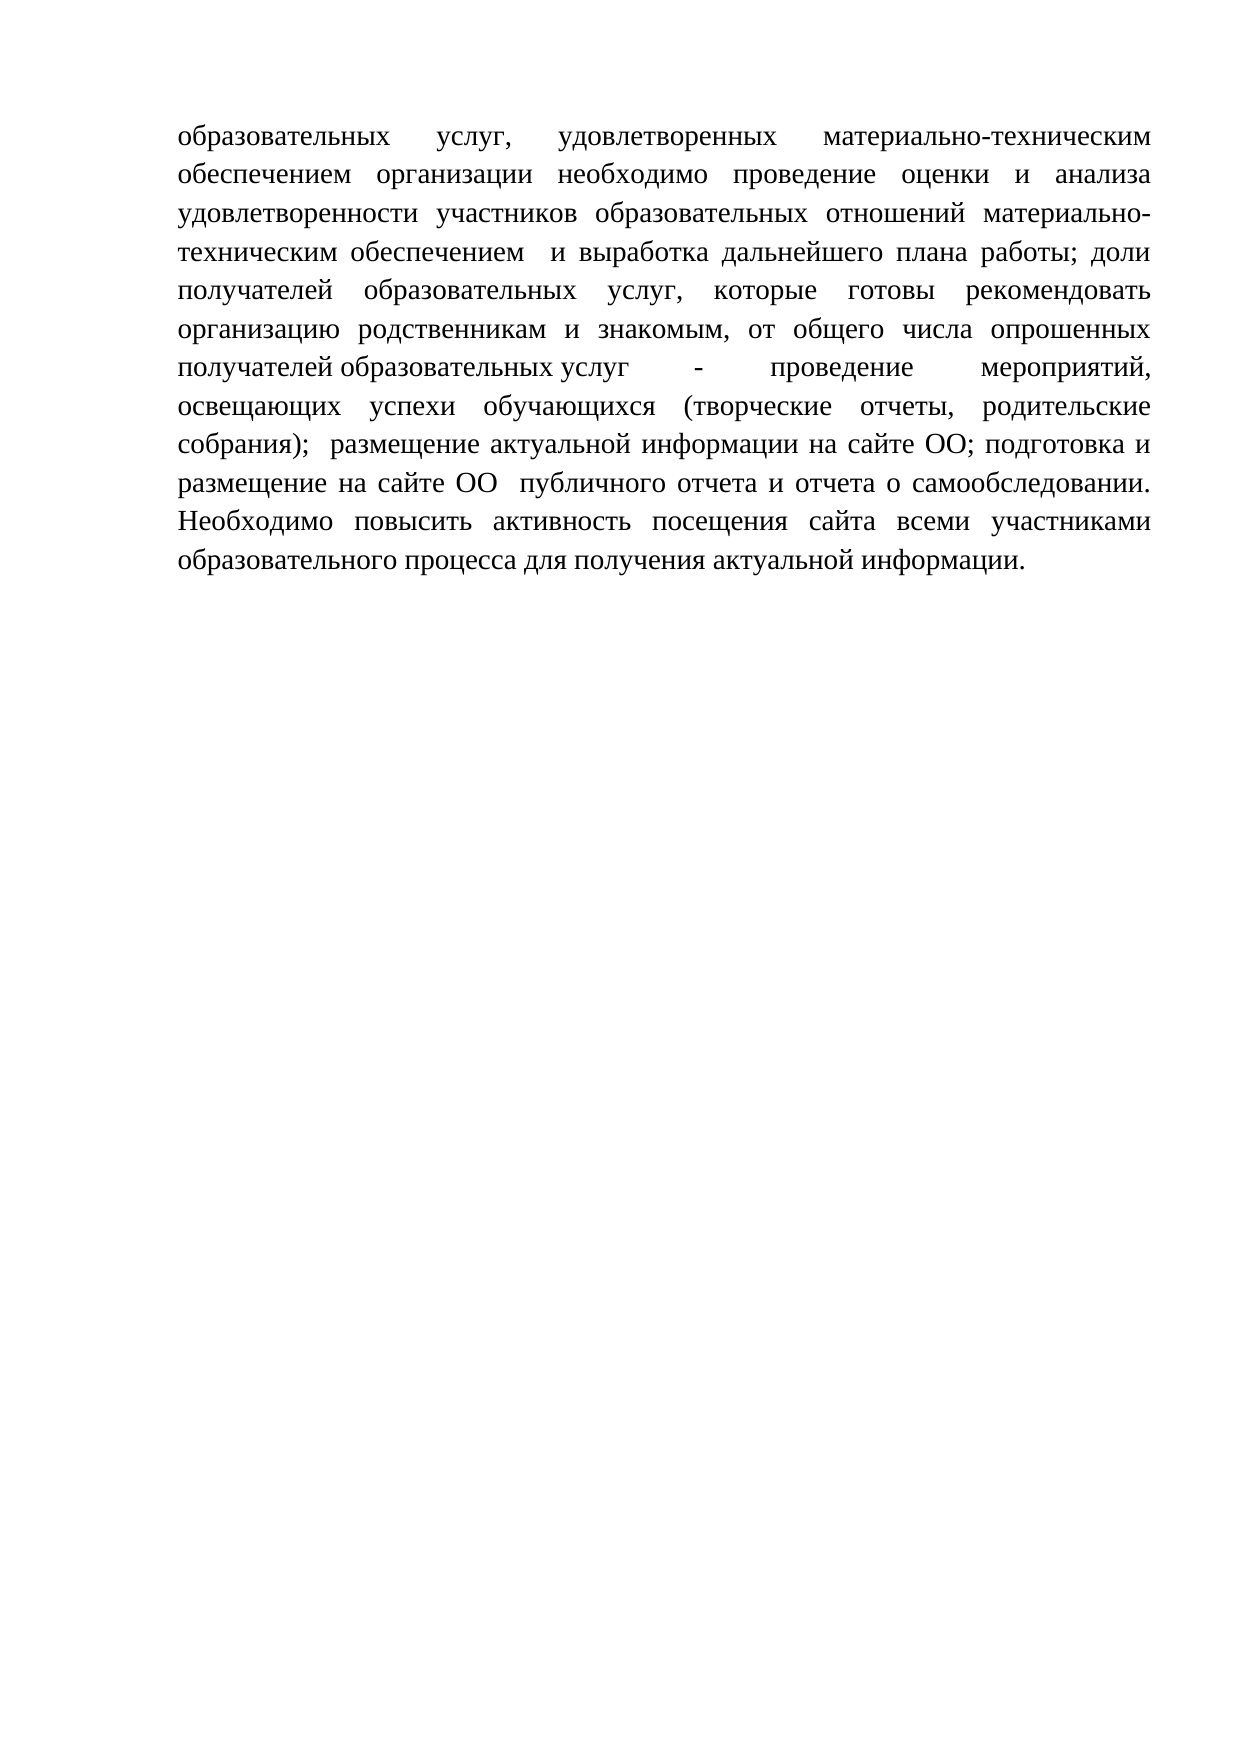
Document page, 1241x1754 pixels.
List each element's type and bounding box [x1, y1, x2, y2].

text [177, 118, 1152, 576]
